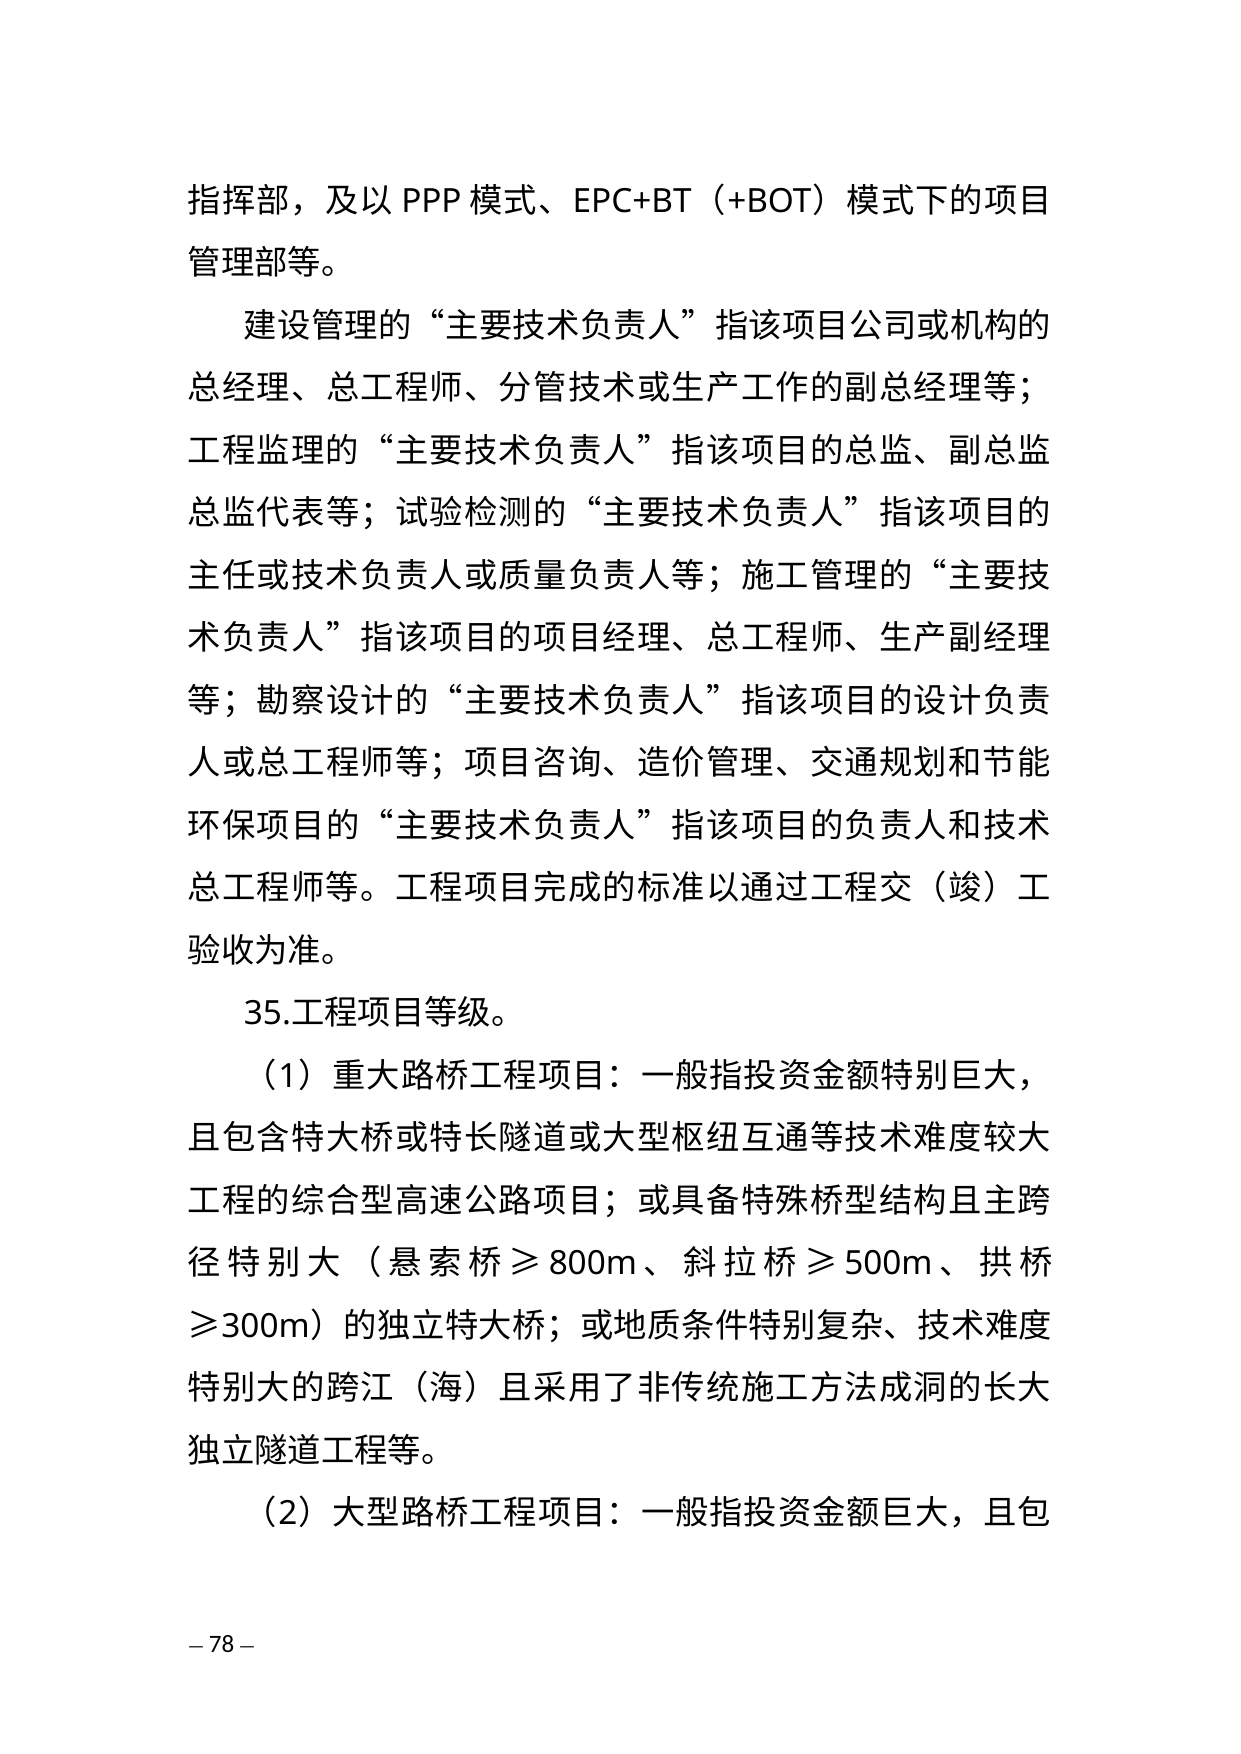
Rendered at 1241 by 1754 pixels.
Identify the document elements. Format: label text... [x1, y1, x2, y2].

text （1）重大路桥工程项目：一般指投资金额特别巨大，且包含特大桥或特长隧道或大型枢纽互通等技术难度较大工程的综合型高速公路项目；或具备特殊桥型结构且主跨径特别大（悬索桥≥800m、斜拉桥≥500m、拱桥≥300m）的独立特大桥；或地质条件特别复杂、技术难度特别大的跨江（海）且采用了非传统施工方法成洞的长大独立隧道工程等。 [187, 1037, 1053, 1474]
text 35.工程项目等级。 [187, 974, 1053, 1037]
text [187, 1474, 1053, 1537]
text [187, 162, 1053, 287]
text 建设管理的“主要技术负责人”指该项目公司或机构的总经理、总工程师、分管技术或生产工作的副总经理等；工程监理的“主要技术负责人”指该项目的总监、副总监、总监代表等；试验检测的“主要技术负责人”指该项目的主任或技术负责人或质量负责人等；施工管理的“主要技术负责人”指该项目的项目经理、总工程师、生产副经理等；勘察设计的“主要技术负责人”指该项目的设计负责人或总工程师等；项目咨询、造价管理、交通规划和节能环保项目的“主要技术负责人”指该项目的负责人和技术总工程师等。工程项目完成的标准以通过工程交（竣）工验收为准。 [187, 287, 1053, 974]
